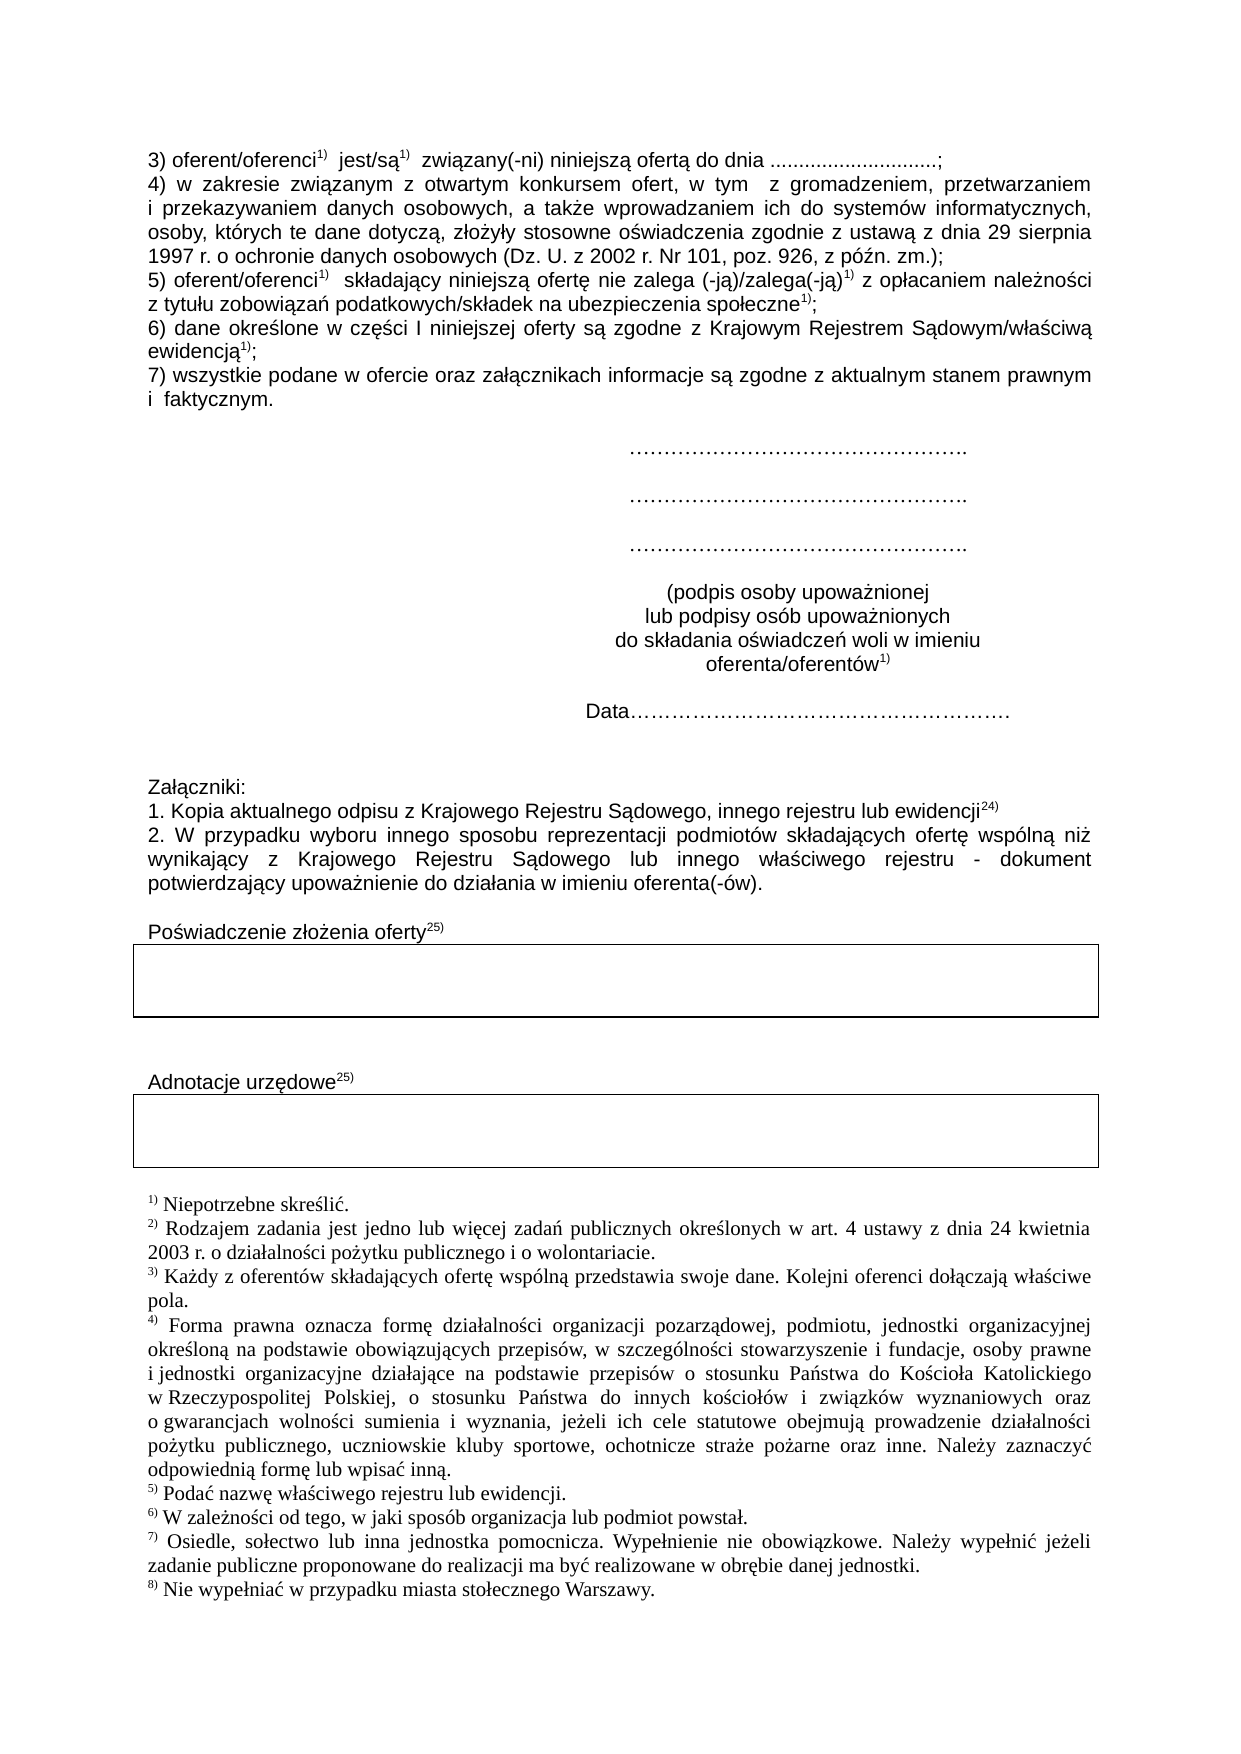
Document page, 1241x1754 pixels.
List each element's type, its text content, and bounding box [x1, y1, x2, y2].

text 4) Forma prawna oznacza formę działalności organizacji pozarządowej, podmiotu, jednostki organizacyjnej określoną na podstawie obowiązujących przepisów, w szczególności stowarzyszenie i fundacje, osoby prawne i jednostki organizacyjne działające na podstawie przepisów o stosunku Państwa do Kościoła Katolickiego w Rzeczypospolitej Polskiej, o stosunku Państwa do innych kościołów i związków wyznaniowych oraz o gwarancjach wolności sumienia i wyznania, jeżeli ich cele statutowe obejmują prowadzenie działalności pożytku publicznego, uczniowskie kluby sportowe, ochotnicze straże pożarne oraz inne. Należy zaznaczyć odpowiednią formę lub wpisać inną. [148, 1312, 1093, 1481]
text 6) dane określone w części I niniejszej oferty są zgodne z Krajowym Rejestrem Sądowym/właściwą ewidencją1); [148, 315, 1092, 363]
text 7) wszystkie podane w ofercie oraz załącznikach informacje są zgodne z aktualnym stanem prawnym i faktycznym. [148, 363, 1092, 411]
text 3) Każdy z oferentów składających ofertę wspólną przedstawia swoje dane. Kolejni oferenci dołączają właściwe pola. [148, 1264, 1093, 1312]
text 8) Nie wypełniać w przypadku miasta stołecznego Warszawy. [148, 1577, 1093, 1601]
text Załączniki: [148, 775, 1093, 799]
text 6) W zależności od tego, w jaki sposób organizacja lub podmiot powstał. [148, 1505, 1093, 1529]
text 7) Osiedle, sołectwo lub inna jednostka pomocnicza. Wypełnienie nie obowiązkowe. Należy wypełnić jeżeli zadanie publiczne proponowane do realizacji ma być realizowane w obrębie danej jednostki. [148, 1529, 1093, 1577]
text 4) w zakresie związanym z otwartym konkursem ofert, w tym z gromadzeniem, przetwarzaniem i przekazywaniem danych osobowych, a także wprowadzaniem ich do systemów informatycznych, osoby, których te dane dotyczą, złożyły stosowne oświadczenia zgodnie z ustawą z dnia 29 sierpnia 1997 r. o ochronie danych osobowych (Dz. U. z 2002 r. Nr 101, poz. 926, z późn. zm.); [148, 172, 1092, 267]
text Poświadczenie złożenia oferty25) [148, 919, 1093, 943]
text Adnotacje urzędowe25) [148, 1070, 1093, 1094]
text 5) oferent/oferenci1) składający niniejszą ofertę nie zalega (-ją)/zalega(-ją)1) z opłacaniem należności z tytułu zobowiązań podatkowych/składek na ubezpieczenia społeczne1); [148, 267, 1092, 315]
table_header …………………………………………. …………………………………………. …………………………………………. (podpis osoby upoważnionej lub podpisy osób upoważnionych do składania oświadczeń woli w imieniu oferenta/oferentów1) Data………………………………………………. [493, 411, 1092, 750]
text 1) Niepotrzebne skreślić. [148, 1192, 1093, 1216]
table_header [134, 945, 1098, 1016]
text 2) Rodzajem zadania jest jedno lub więcej zadań publicznych określonych w art. 4 ustawy z dnia 24 kwietnia 2003 r. o działalności pożytku publicznego i o wolontariacie. [148, 1216, 1093, 1264]
text 2. W przypadku wyboru innego sposobu reprezentacji podmiotów składających ofertę wspólną niż wynikający z Krajowego Rejestru Sądowego lub innego właściwego rejestru - dokument potwierdzający upoważnienie do działania w imieniu oferenta(-ów). [148, 823, 1093, 894]
text 1. Kopia aktualnego odpisu z Krajowego Rejestru Sądowego, innego rejestru lub ewidencji24) [148, 799, 1093, 823]
table_header [134, 1095, 1098, 1167]
text 3) oferent/oferenci1) jest/są1) związany(-ni) niniejszą ofertą do dnia .............................; [148, 148, 1092, 172]
text 5) Podać nazwę właściwego rejestru lub ewidencji. [148, 1481, 1093, 1505]
